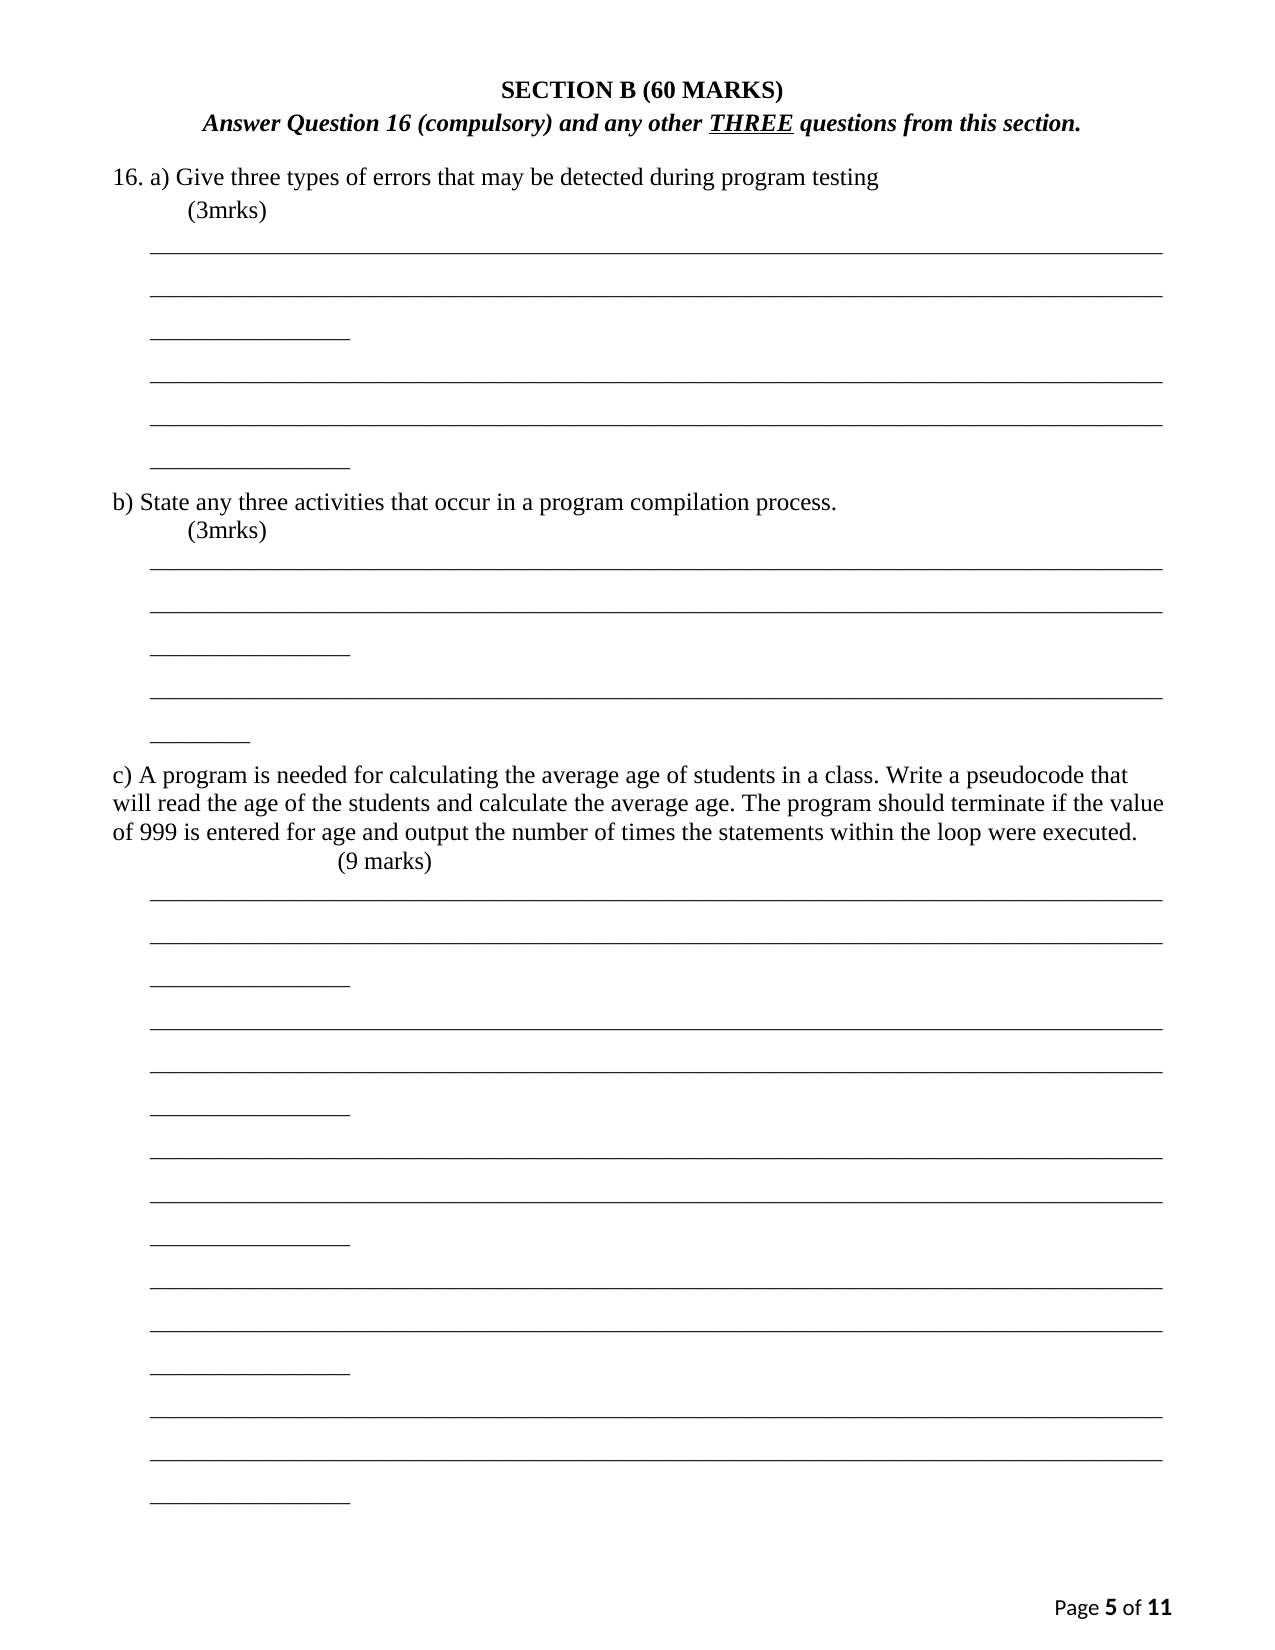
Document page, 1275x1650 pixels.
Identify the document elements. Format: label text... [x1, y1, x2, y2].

text _________________________________________________________________________________________ [150, 673, 1172, 745]
text c) A program is needed for calculating the average age of students in a class. Write a pseudocode that will read the age of the students and calculate the average age. The program should terminate if the value of 999 is entered for age and output the number of times the statements within the loop were executed. (9 marks) [112, 760, 1172, 875]
list __________________________________________________________________________________________________________________________________________________________________________________ [150, 357, 1172, 472]
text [150, 1392, 1172, 1507]
list a) Give three types of errors that may be detected during program testing (3mrks) [112, 162, 1172, 224]
text Answer Question 16 (compulsory) and any other THREE questions from this section. [112, 108, 1172, 137]
text b) State any three activities that occur in a program compilation process. (3mrks) [112, 487, 1172, 544]
list __________________________________________________________________________________________________________________________________________________________________________________ [150, 228, 1172, 343]
text SECTION B (60 MARKS) [112, 75, 1172, 104]
